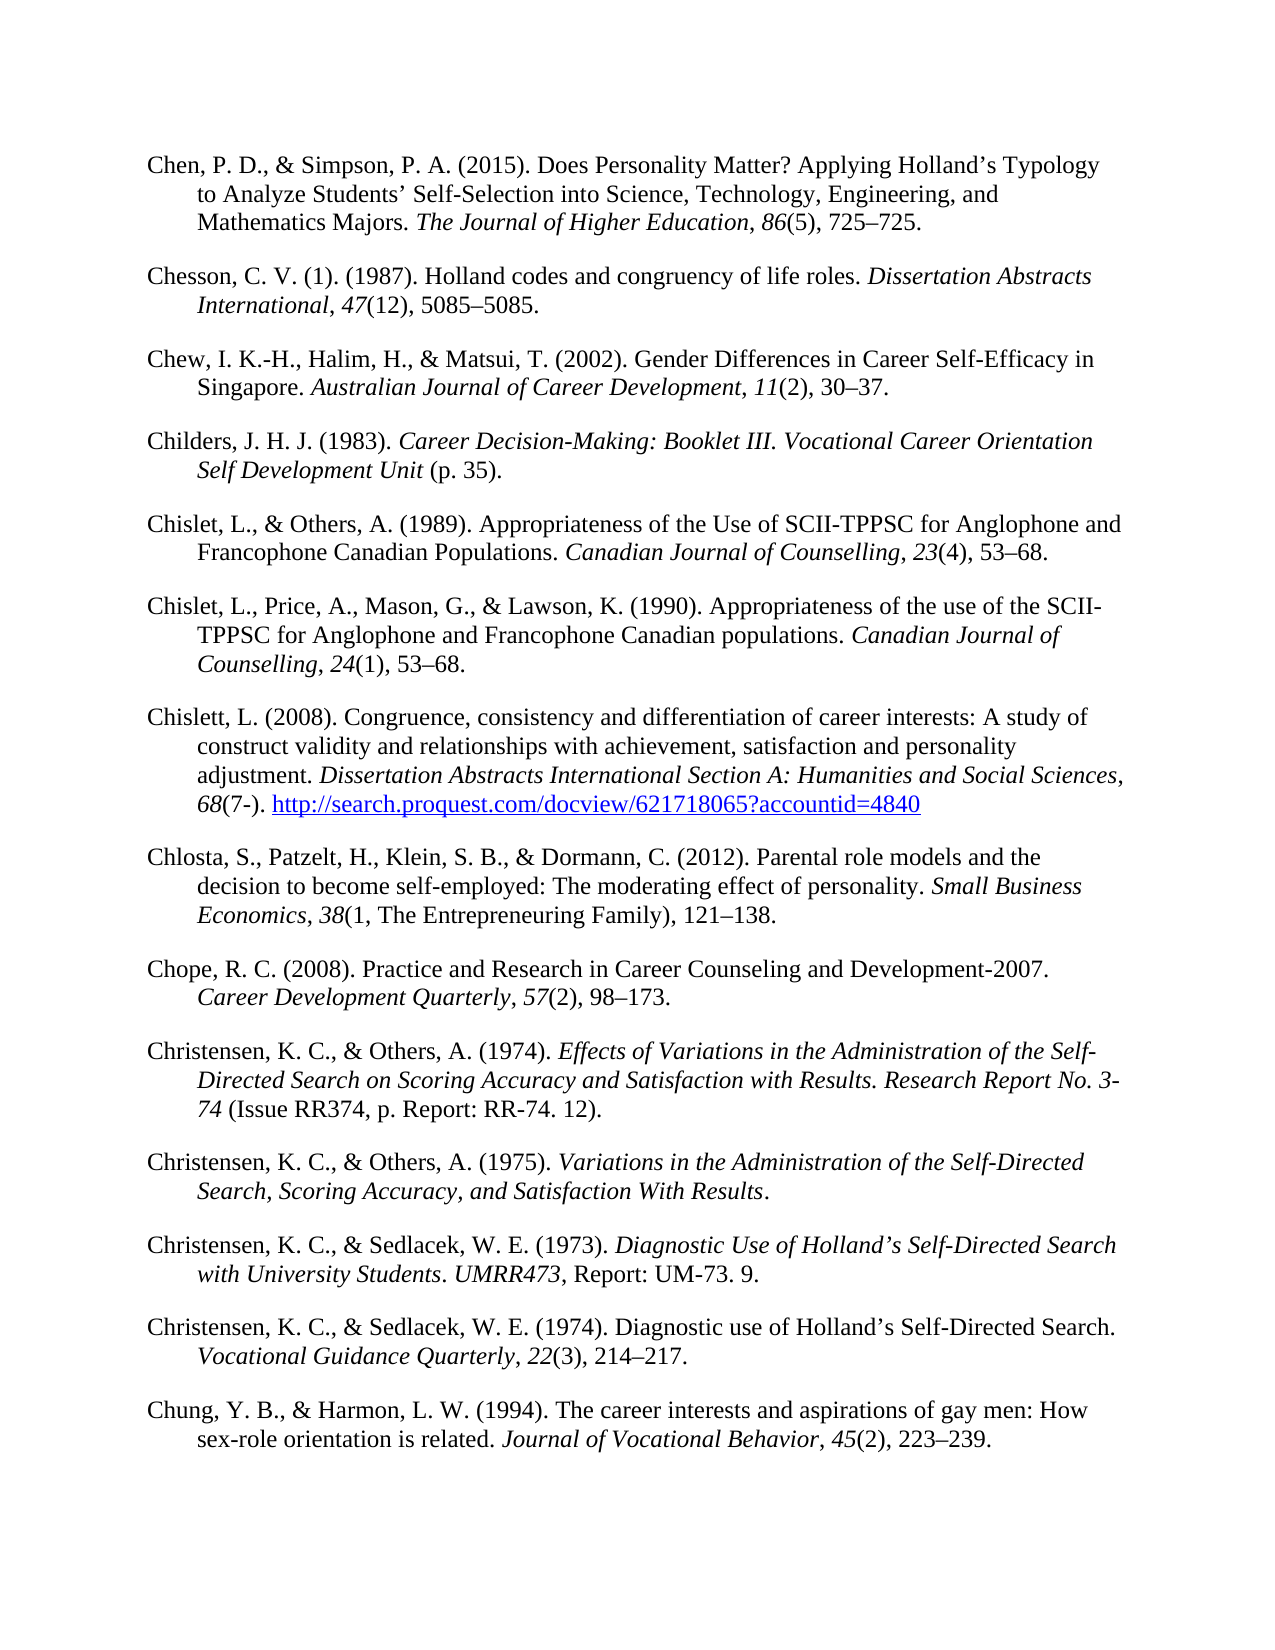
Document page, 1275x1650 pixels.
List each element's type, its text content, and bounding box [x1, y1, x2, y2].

text Chung, Y. B., & Harmon, L. W. (1994). The career interests and aspirations of gay men: How sex-role orientation is related. Journal of Vocational Behavior, 45(2), 223–239. [147, 1395, 1125, 1452]
text Chislett, L. (2008). Congruence, consistency and differentiation of career interests: A study of construct validity and relationships with achievement, satisfaction and personality adjustment. Dissertation Abstracts International Section A: Humanities and Social Sciences, 68(7-). http://search.proquest.com/docview/621718065?accountid=4840 [147, 702, 1125, 817]
text Christensen, K. C., & Sedlacek, W. E. (1974). Diagnostic use of Holland’s Self-Directed Search. Vocational Guidance Quarterly, 22(3), 214–217. [147, 1312, 1125, 1370]
text Chope, R. C. (2008). Practice and Research in Career Counseling and Development-2007. Career Development Quarterly, 57(2), 98–173. [147, 954, 1125, 1011]
text Christensen, K. C., & Others, A. (1974). Effects of Variations in the Administration of the Self-Directed Search on Scoring Accuracy and Satisfaction with Results. Research Report No. 3-74 (Issue RR374, p. Report: RR-74. 12). [147, 1036, 1125, 1122]
text Chlosta, S., Patzelt, H., Klein, S. B., & Dormann, C. (2012). Parental role models and the decision to become self-employed: The moderating effect of personality. Small Business Economics, 38(1, The Entrepreneuring Family), 121–138. [147, 842, 1125, 929]
text Chew, I. K.-H., Halim, H., & Matsui, T. (2002). Gender Differences in Career Self-Efficacy in Singapore. Australian Journal of Career Development, 11(2), 30–37. [147, 344, 1125, 401]
text Chislet, L., Price, A., Mason, G., & Lawson, K. (1990). Appropriateness of the use of the SCII-TPPSC for Anglophone and Francophone Canadian populations. Canadian Journal of Counselling, 24(1), 53–68. [147, 591, 1125, 677]
text Chesson, C. V. (1). (1987). Holland codes and congruency of life roles. Dissertation Abstracts International, 47(12), 5085–5085. [147, 261, 1125, 319]
text Christensen, K. C., & Sedlacek, W. E. (1973). Diagnostic Use of Holland’s Self-Directed Search with University Students. UMRR473, Report: UM-73. 9. [147, 1230, 1125, 1287]
text Childers, J. H. J. (1983). Career Decision-Making: Booklet III. Vocational Career Orientation Self Development Unit (p. 35). [147, 426, 1125, 484]
text Christensen, K. C., & Others, A. (1975). Variations in the Administration of the Self-Directed Search, Scoring Accuracy, and Satisfaction With Results. [147, 1147, 1125, 1205]
text Chen, P. D., & Simpson, P. A. (2015). Does Personality Matter? Applying Holland’s Typology to Analyze Students’ Self-Selection into Science, Technology, Engineering, and Mathematics Majors. The Journal of Higher Education, 86(5), 725–725. [147, 150, 1125, 236]
text Chislet, L., & Others, A. (1989). Appropriateness of the Use of SCII-TPPSC for Anglophone and Francophone Canadian Populations. Canadian Journal of Counselling, 23(4), 53–68. [147, 509, 1125, 566]
